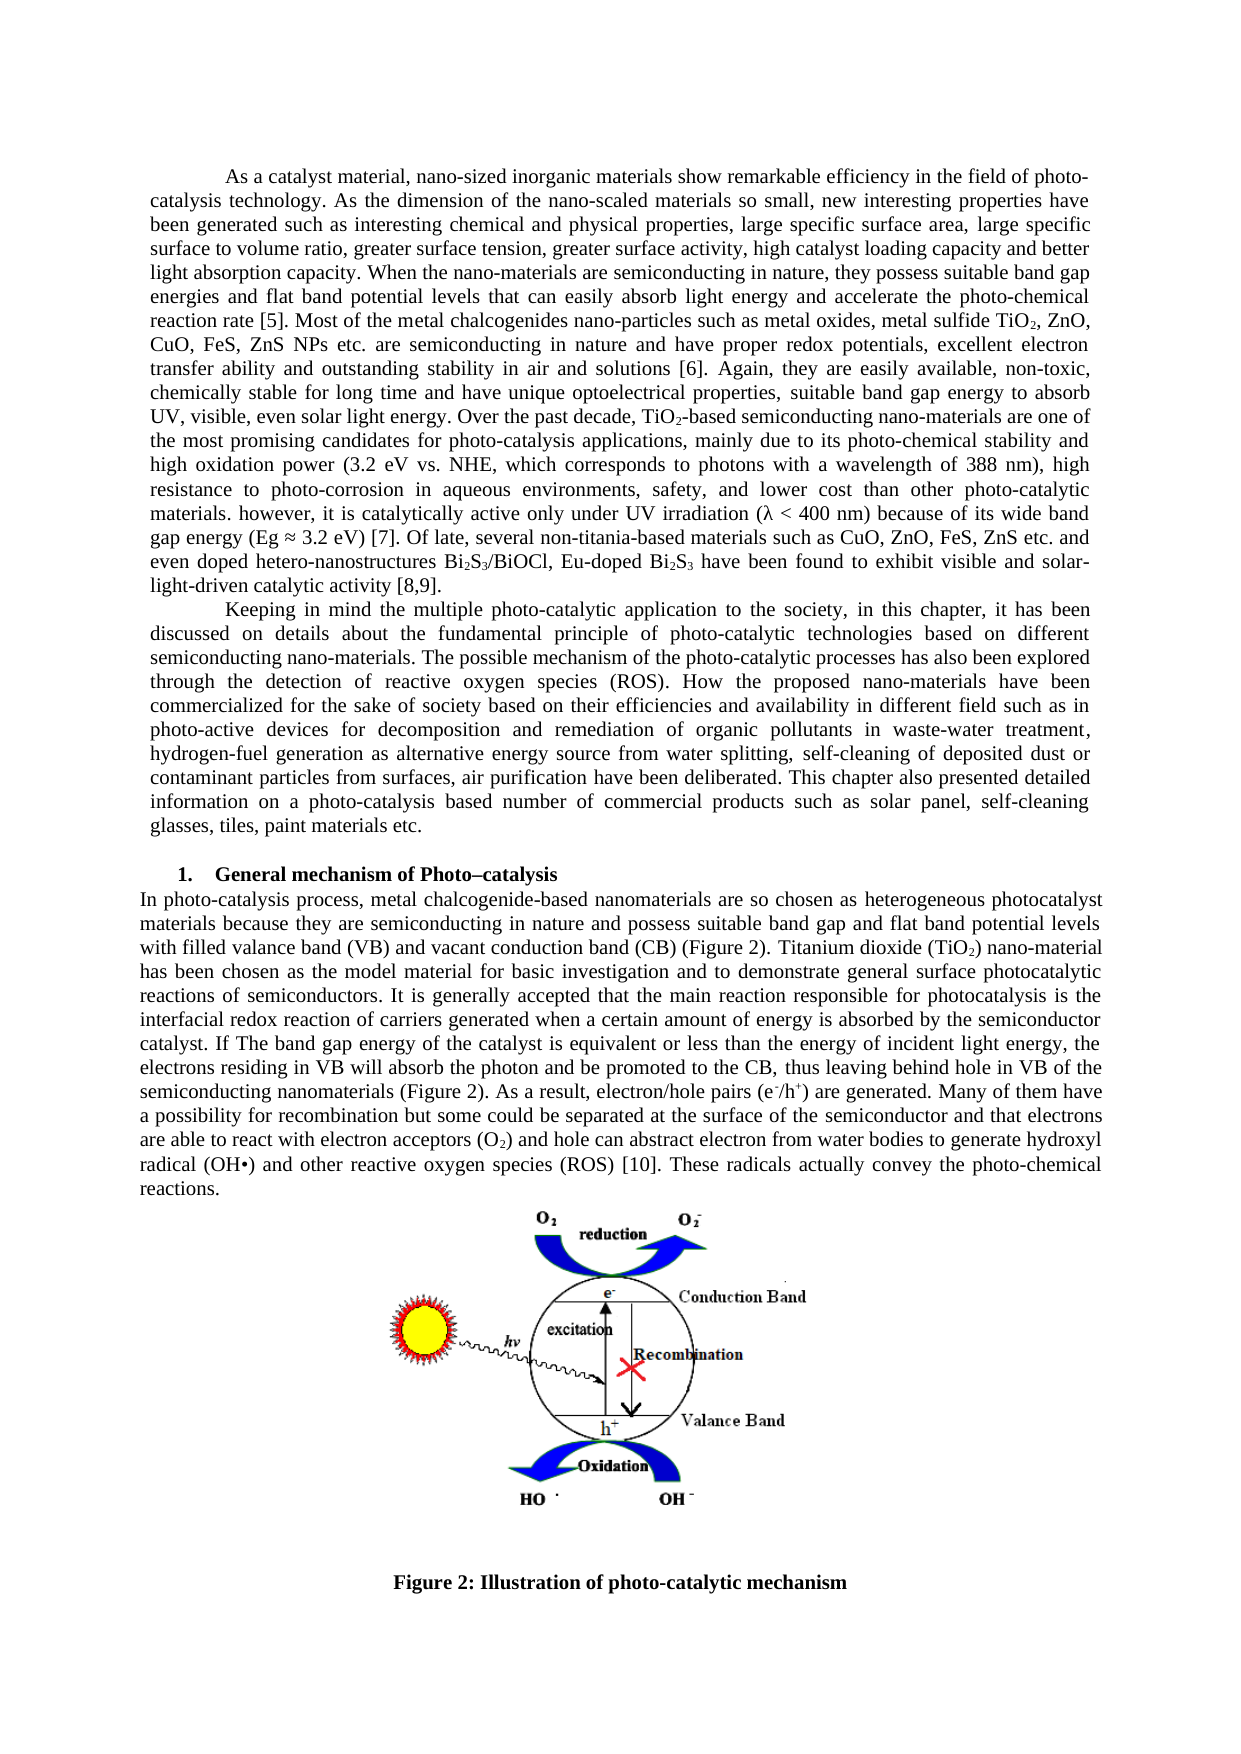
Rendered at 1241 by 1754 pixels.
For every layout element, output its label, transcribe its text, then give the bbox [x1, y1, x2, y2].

picture [381, 1199, 823, 1523]
text As a catalyst material, nano-sized inorganic materials show remarkable efficiency in the field of photo-catalysis technology. As the dimension of the nano-scaled materials so small, new interesting properties have been generated such as interesting chemical and physical properties, large specific surface area, large specific surface to volume ratio, greater surface tension, greater surface activity, high catalyst loading capacity and better light absorption capacity. When the nano-materials are semiconducting in nature, they possess suitable band gap energies and flat band potential levels that can easily absorb light energy and accelerate the photo-chemical reaction rate [5]. Most of the metal chalcogenides nano-particles such as metal oxides, metal sulfide TiO2, ZnO, CuO, FeS, ZnS NPs etc. are semiconducting in nature and have proper redox potentials, excellent electron transfer ability and outstanding stability in air and solutions [6]. Again, they are easily available, non-toxic, chemically stable for long time and have unique optoelectrical properties, suitable band gap energy to absorb UV, visible, even solar light energy. Over the past decade, TiO2-based semiconducting nano-materials are one of the most promising candidates for photo-catalysis applications, mainly due to its photo-chemical stability and high oxidation power (3.2 eV vs. NHE, which corresponds to photons with a wavelength of 388 nm), high resistance to photo-corrosion in aqueous environments, safety, and lower cost than other photo-catalytic materials. however, it is catalytically active only under UV irradiation (λ < 400 nm) because of its wide band gap energy (Eg ≈ 3.2 eV) [7]. Of late, several non-titania-based materials such as CuO, ZnO, FeS, ZnS etc. and even doped hetero-nanostructures Bi2S3/BiOCl, Eu-doped Bi2S3 have been found to exhibit visible and solar-light-driven catalytic activity [8,9]. [150, 164, 1091, 597]
text In photo-catalysis process, metal chalcogenide-based nanomaterials are so chosen as heterogeneous photocatalyst materials because they are semiconducting in nature and possess suitable band gap and flat band potential levels with filled valance band (VB) and vacant conduction band (CB) (Figure 2). Titanium dioxide (TiO2) nano-material has been chosen as the model material for basic investigation and to demonstrate general surface photocatalytic reactions of semiconductors. It is generally accepted that the main reaction responsible for photocatalysis is the interfacial redox reaction of carriers generated when a certain amount of energy is absorbed by the semiconductor catalyst. If The band gap energy of the catalyst is equivalent or less than the energy of incident light energy, the electrons residing in VB will absorb the photon and be promoted to the CB, thus leaving behind hole in VB of the semiconducting nanomaterials (Figure 2). As a result, electron/hole pairs (e-/h+) are generated. Many of them have a possibility for recombination but some could be separated at the surface of the semiconductor and that electrons are able to react with electron acceptors (O2) and hole can abstract electron from water bodies to generate hydroxyl radical (OH•) and other reactive oxygen species (ROS) [10]. These radicals actually convey the photo-chemical reactions. [139, 887, 1103, 1199]
text Keeping in mind the multiple photo-catalytic application to the society, in this chapter, it has been discussed on details about the fundamental principle of photo-catalytic technologies based on different semiconducting nano-materials. The possible mechanism of the photo-catalytic processes has also been explored through the detection of reactive oxygen species (ROS). How the proposed nano-materials have been commercialized for the sake of society based on their efficiencies and availability in different field such as in photo-active devices for decomposition and remediation of organic pollutants in waste-water treatment, hydrogen-fuel generation as alternative energy source from water splitting, self-cleaning of deposited dust or contaminant particles from surfaces, air purification have been deliberated. This chapter also presented detailed information on a photo-catalysis based number of commercial products such as solar panel, self-cleaning glasses, tiles, paint materials etc. [150, 597, 1091, 837]
text Figure 2: Illustration of photo-catalytic mechanism [284, 1570, 956, 1594]
list General mechanism of Photo–catalysis [177, 862, 1103, 886]
